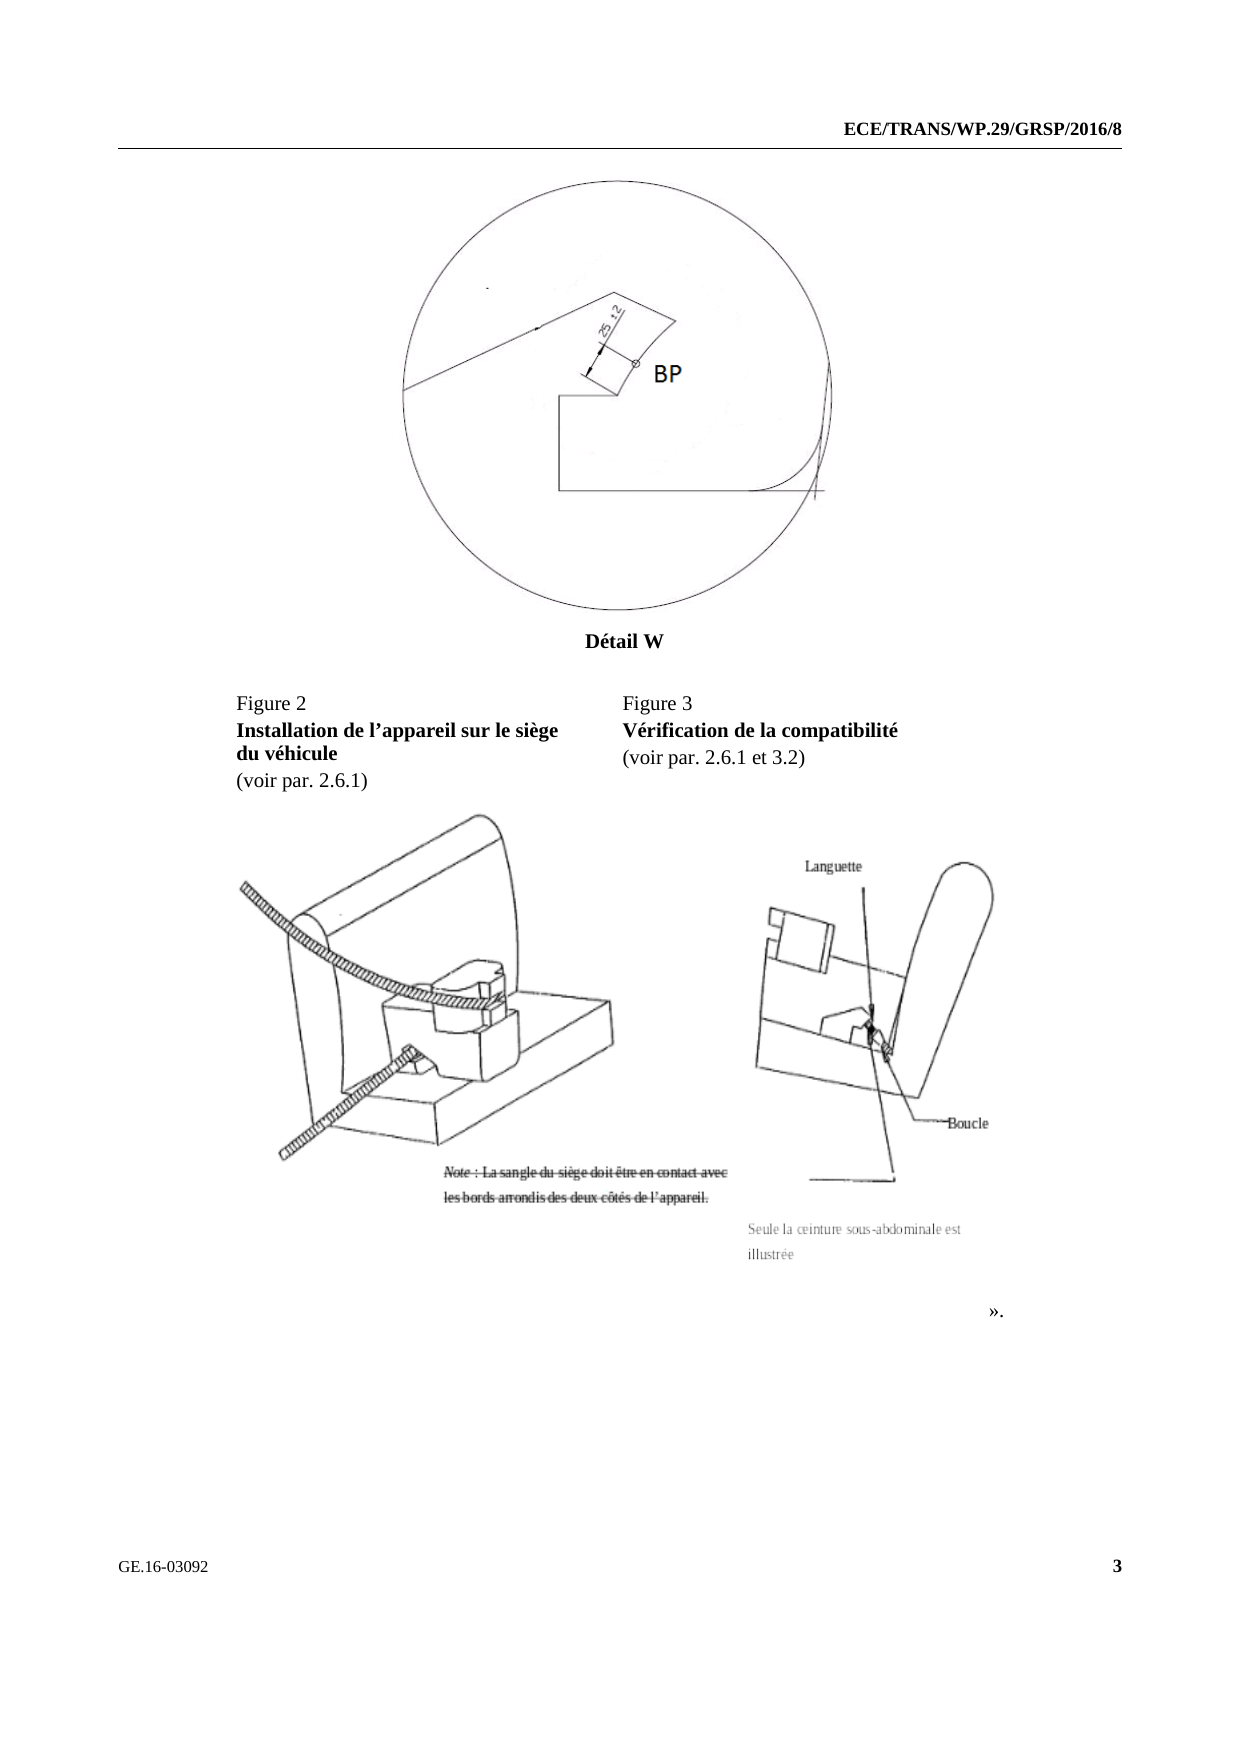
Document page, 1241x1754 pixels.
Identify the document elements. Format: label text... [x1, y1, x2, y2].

text ». [236, 1297, 1004, 1322]
table_header Figure 3 Vérification de la compatibilité (voir par. 2.6.1 et 3.2) [622, 688, 1004, 804]
picture [394, 177, 846, 664]
table_header Figure 2 Installation de l’appareil sur le siège du véhicule (voir par. 2.6.1) [236, 688, 622, 804]
